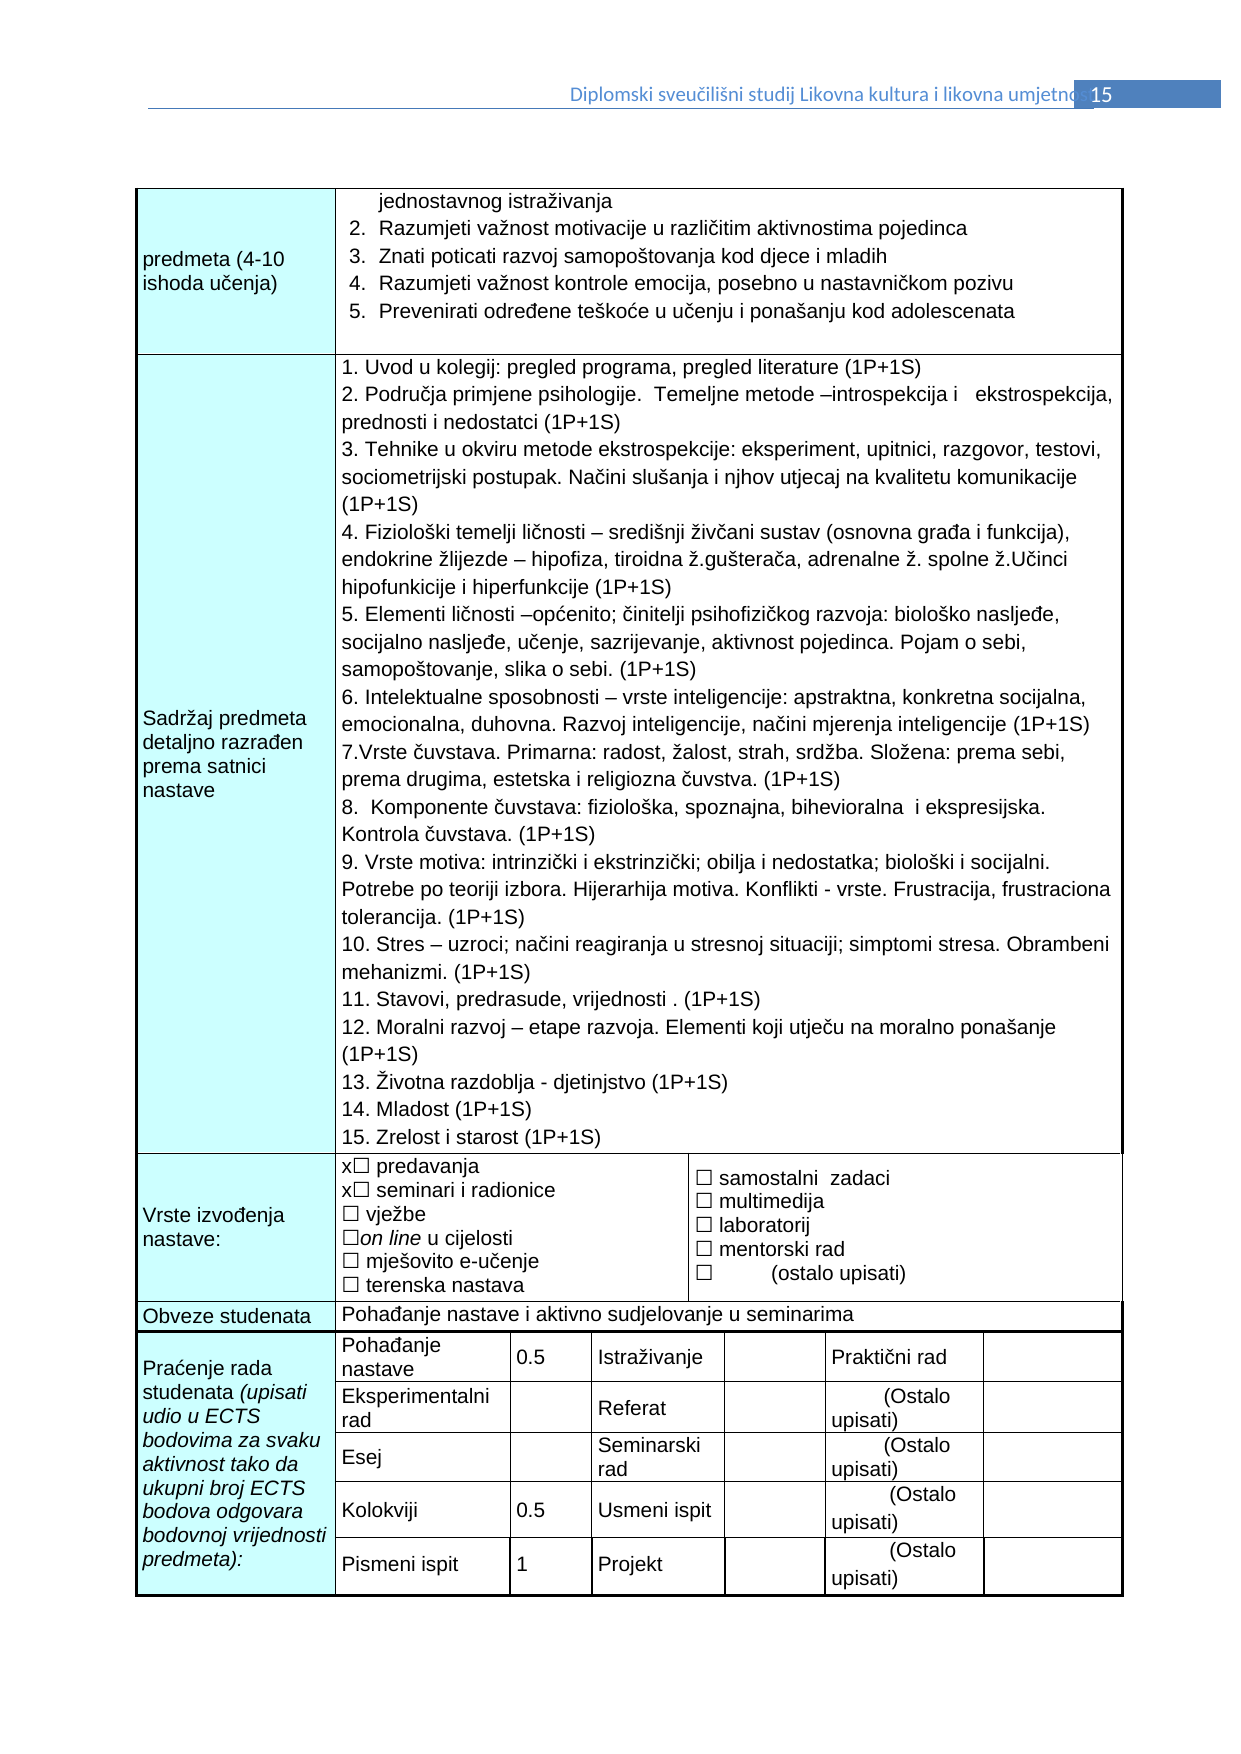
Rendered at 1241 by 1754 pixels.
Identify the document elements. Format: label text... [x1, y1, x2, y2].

table_cell Pohađanje nastave [336, 1333, 510, 1381]
table_cell 1. Uvod u kolegij: pregled programa, pregled literature (1P+1S) 2. Područja primjene psihologije. Temeljne metode –introspekcija i ekstrospekcija, prednosti i nedostatci (1P+1S) 3. Tehnike u okviru metode ekstrospekcije: eksperiment, upitnici, razgovor, testovi, sociometrijski postupak. Načini slušanja i njhov utjecaj na kvalitetu komunikacije (1P+1S) 4. Fiziološki temelji ličnosti – središnji živčani sustav (osnovna građa i funkcija), endokrine žlijezde – hipofiza, tiroidna ž.gušterača, adrenalne ž. spolne ž.Učinci hipofunkicije i hiperfunkcije (1P+1S) 5. Elementi ličnosti –općenito; činitelji psihofizičkog razvoja: biološko nasljeđe, socijalno nasljeđe, učenje, sazrijevanje, aktivnost pojedinca. Pojam o sebi, samopoštovanje, slika o sebi. (1P+1S) 6. Intelektualne sposobnosti – vrste inteligencije: apstraktna, konkretna socijalna, emocionalna, duhovna. Razvoj inteligencije, načini mjerenja inteligencije (1P+1S) 7.Vrste čuvstava. Primarna: radost, žalost, strah, srdžba. Složena: prema sebi, prema drugima, estetska i religiozna čuvstva. (1P+1S) 8. Komponente čuvstava: fiziološka, spoznajna, bihevioralna i ekspresijska. Kontrola čuvstava. (1P+1S) 9. Vrste motiva: intrinzički i ekstrinzički; obilja i nedostatka; biološki i socijalni. Potrebe po teoriji izbora. Hijerarhija motiva. Konflikti - vrste. Frustracija, frustraciona tolerancija. (1P+1S) 10. Stres – uzroci; načini reagiranja u stresnoj situaciji; simptomi stresa. Obrambeni mehanizmi. (1P+1S) 11. Stavovi, predrasude, vrijednosti . (1P+1S) 12. Moralni razvoj – etape razvoja. Elementi koji utječu na moralno ponašanje (1P+1S) 13. Životna razdoblja - djetinjstvo (1P+1S) 14. Mladost (1P+1S) 15. Zrelost i starost (1P+1S) [336, 355, 1121, 1152]
table_cell [725, 1433, 825, 1481]
table_cell [984, 1382, 1121, 1432]
table_cell [984, 1433, 1121, 1481]
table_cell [138, 189, 335, 353]
table_cell [726, 1538, 824, 1594]
table_cell Sadržaj predmeta detaljno razrađen prema satnici nastave [138, 355, 335, 1152]
table_cell 0.5 [511, 1333, 591, 1381]
table_cell Seminarski rad [592, 1433, 724, 1481]
table_cell [725, 1482, 825, 1537]
table_cell (Ostalo upisati) [826, 1482, 983, 1537]
table_cell Referat [592, 1382, 724, 1432]
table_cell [336, 189, 1121, 353]
table_cell x☐ predavanja x☐ seminari i radionice ☐ vježbe ☐on line u cijelosti ☐ mješovito e-učenje ☐ terenska nastava [336, 1154, 688, 1301]
table_cell Vrste izvođenja nastave: [138, 1154, 335, 1301]
table_cell (Ostalo upisati) [826, 1382, 983, 1432]
table_cell Usmeni ispit [592, 1482, 724, 1537]
table_cell [725, 1382, 825, 1432]
table_cell [511, 1382, 591, 1432]
table_cell 1 [511, 1538, 591, 1594]
table_cell [985, 1538, 1121, 1594]
table_cell Pohađanje nastave i aktivno sudjelovanje u seminarima [336, 1301, 1121, 1330]
table_cell [984, 1482, 1121, 1537]
table_cell Praktični rad [826, 1333, 983, 1381]
table_cell [511, 1433, 591, 1481]
table_cell Kolokviji [336, 1482, 510, 1537]
table_cell (Ostalo upisati) [826, 1433, 983, 1481]
table_cell Praćenje rada studenata (upisati udio u ECTS bodovima za svaku aktivnost tako da ukupni broj ECTS bodova odgovara bodovnoj vrijednosti predmeta): [138, 1333, 335, 1594]
table_cell Projekt [593, 1538, 724, 1594]
table_cell Istraživanje [592, 1333, 724, 1381]
table_cell 0.5 [511, 1482, 591, 1537]
table_cell Pismeni ispit [336, 1538, 509, 1594]
table_cell Eksperimentalni rad [336, 1382, 510, 1432]
table_cell [725, 1333, 825, 1381]
table_cell (Ostalo upisati) [826, 1538, 983, 1594]
table_cell ☐ samostalni zadaci ☐ multimedija ☐ laboratorij ☐ mentorski rad ☐ (ostalo upisati) [689, 1153, 1122, 1301]
table_cell Obveze studenata [138, 1302, 335, 1330]
table_cell [984, 1333, 1121, 1381]
table_cell Esej [336, 1433, 510, 1481]
